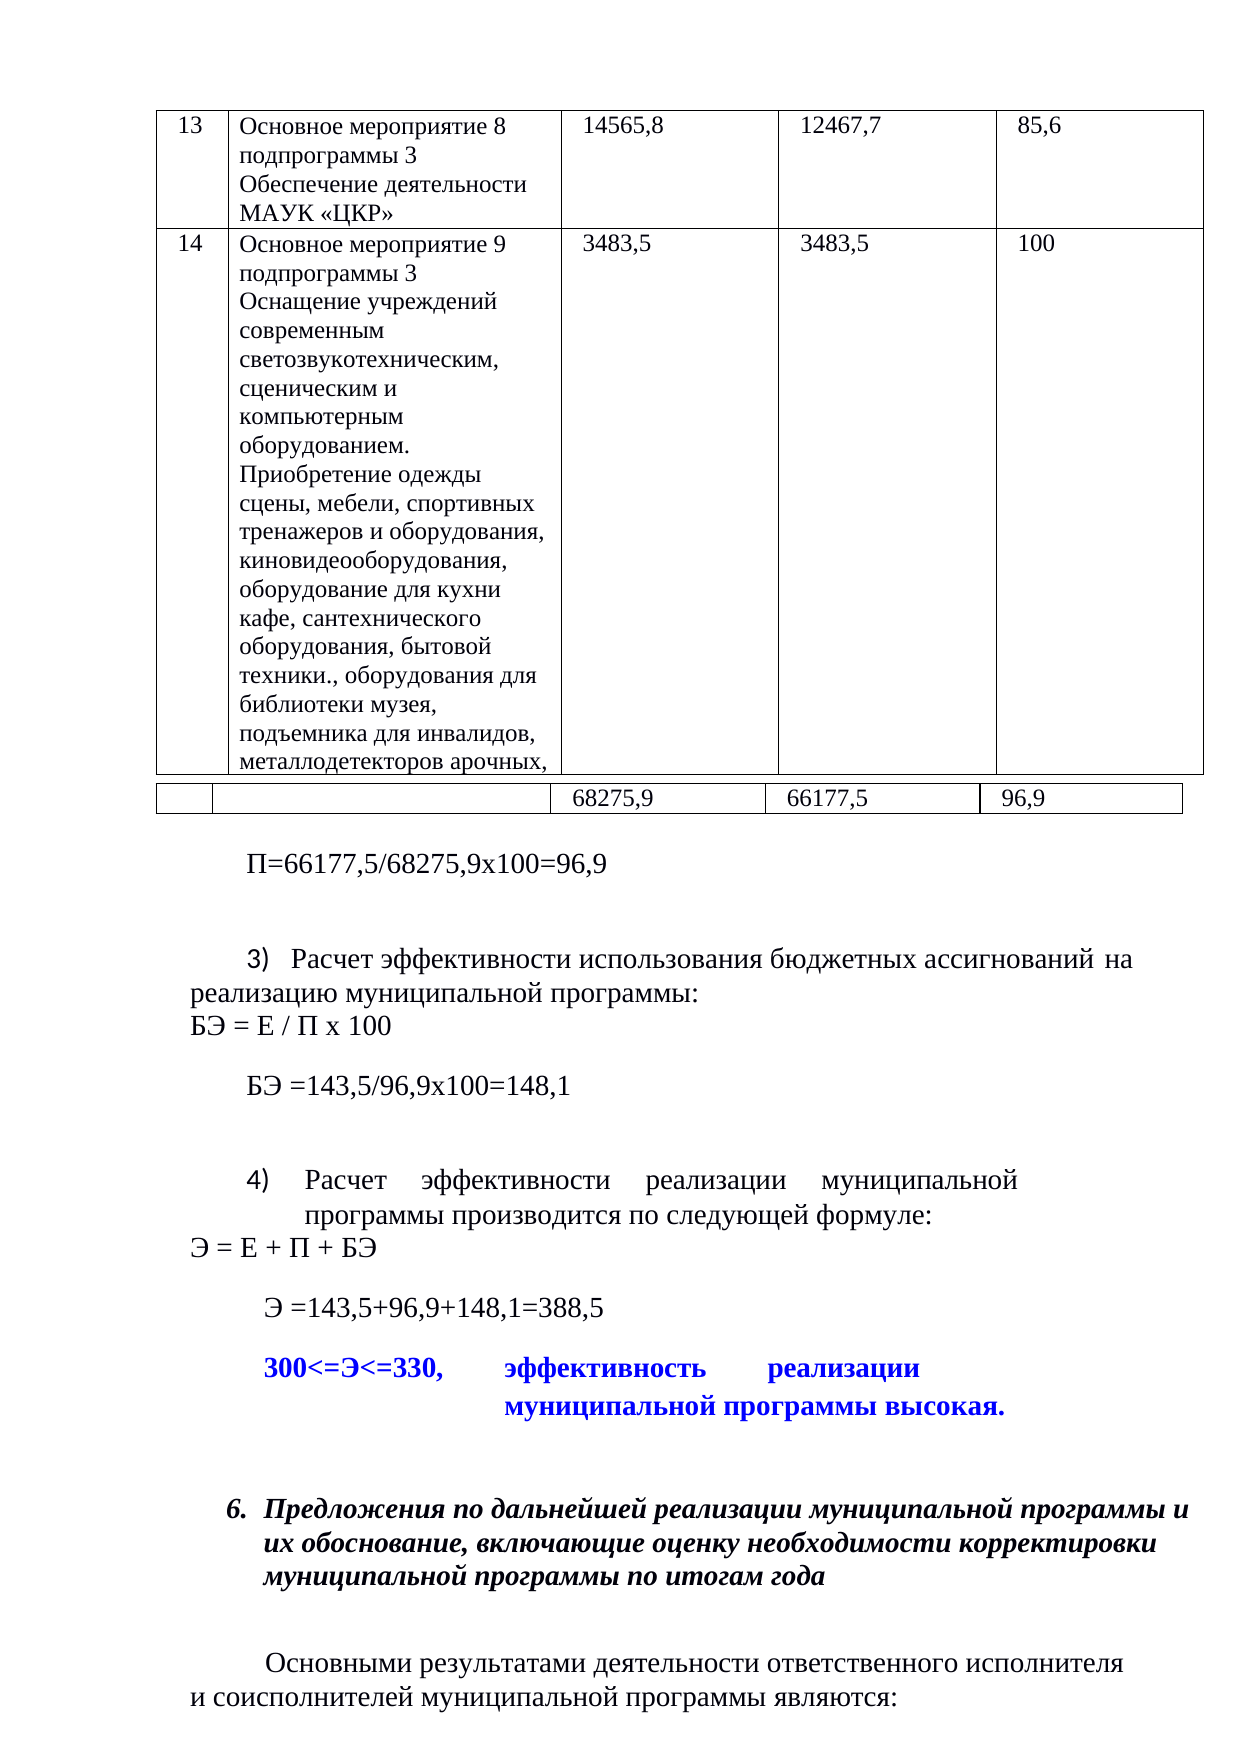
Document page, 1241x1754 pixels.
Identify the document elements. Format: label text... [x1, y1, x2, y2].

table_header 66177,5 [766, 784, 979, 813]
text БЭ = Е / П х 100 [190, 1009, 1143, 1042]
table_header [157, 784, 212, 813]
text БЭ =143,5/96,9х100=148,1 [246, 1068, 1143, 1102]
text Основными результатами деятельности ответственного исполнителя и соисполнителей муниципальной программы являются: [190, 1646, 1143, 1713]
table_header 96,9 [981, 784, 1182, 813]
table_header [213, 784, 550, 813]
list Предложения по дальнейшей реализации муниципальной программы и их обоснование, включающие оценку необходимости корректировки муниципальной программы по итогам года [226, 1491, 1192, 1592]
subtitle 300<=Э<=330, эффективность реализации муниципальной программы высокая. [190, 1350, 1156, 1422]
text Э = Е + П + БЭ [190, 1231, 1143, 1264]
table_cell Основное мероприятие 8 подпрограммы 3 Обеспечение деятельности МАУК «ЦКР» [229, 111, 561, 228]
table_cell 85,6 [997, 111, 1203, 228]
text Э =143,5+96,9+148,1=388,5 [263, 1290, 1143, 1323]
table_cell 14 [157, 229, 228, 774]
table_cell 13 [157, 111, 228, 228]
table_cell 3483,5 [779, 229, 996, 774]
text П=66177,5/68275,9х100=96,9 [246, 847, 1143, 880]
list Расчет эффективности использования бюджетных ассигнований на реализацию муниципальной программы: [190, 940, 1143, 1009]
table_header 68275,9 [551, 784, 765, 813]
table_cell Основное мероприятие 9 подпрограммы 3 Оснащение учреждений современным светозвукотехническим, сценическим и компьютерным оборудованием. Приобретение одежды сцены, мебели, спортивных тренажеров и оборудования, киновидеооборудования, оборудование для кухни кафе, сантехнического оборудования, бытовой техники., оборудования для библиотеки музея, подъемника для инвалидов, металлодетекторов арочных, кресел для зрительного зала [229, 229, 561, 774]
table_cell 14565,8 [562, 111, 778, 228]
list Расчет эффективности реализации муниципальной программы производится по следующей формуле: [190, 1161, 1156, 1231]
table_cell 3483,5 [562, 229, 778, 774]
table_cell 12467,7 [779, 111, 996, 228]
table_cell 100 [997, 229, 1203, 774]
